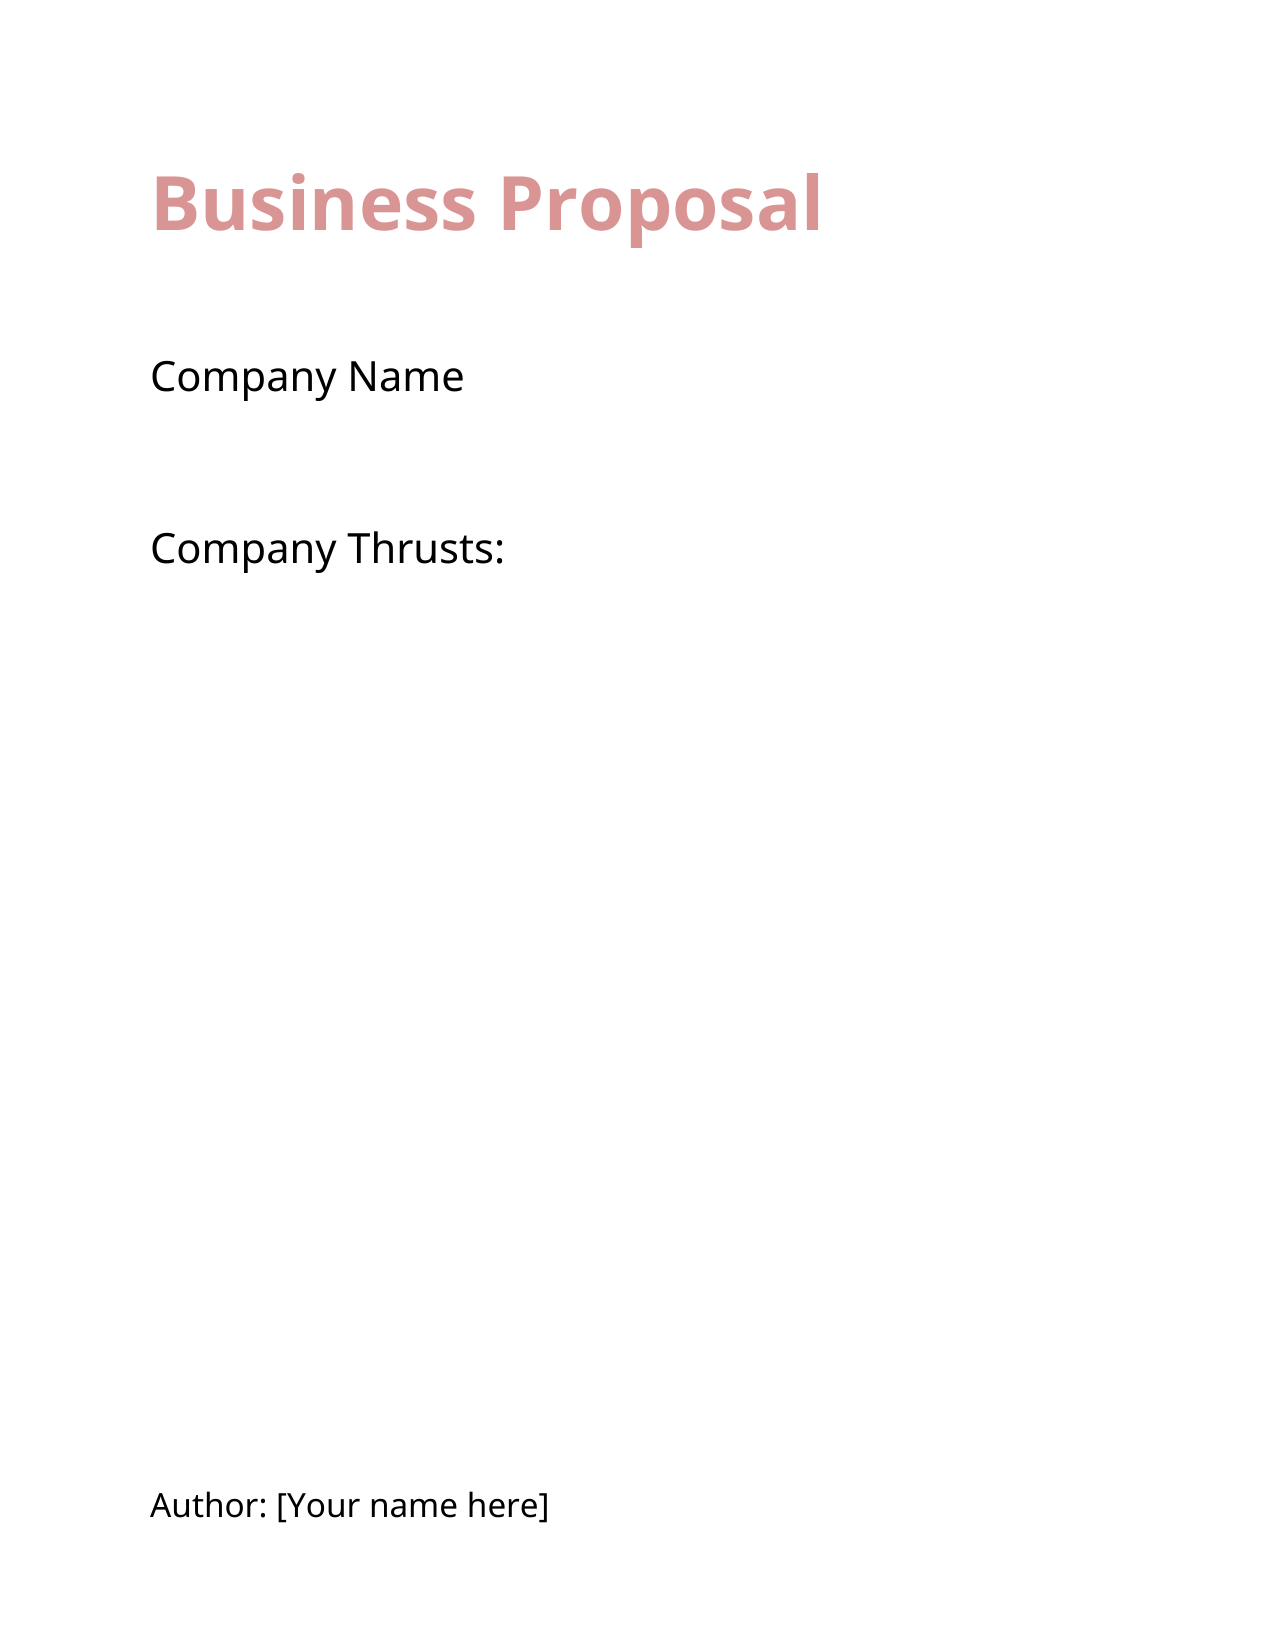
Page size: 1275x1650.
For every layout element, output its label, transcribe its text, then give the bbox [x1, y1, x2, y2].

title Business Proposal [150, 150, 1040, 252]
text Company Thrusts: [150, 519, 1041, 576]
text Company Name [150, 347, 1041, 404]
text Author: [Your name here] [150, 1481, 1134, 1527]
